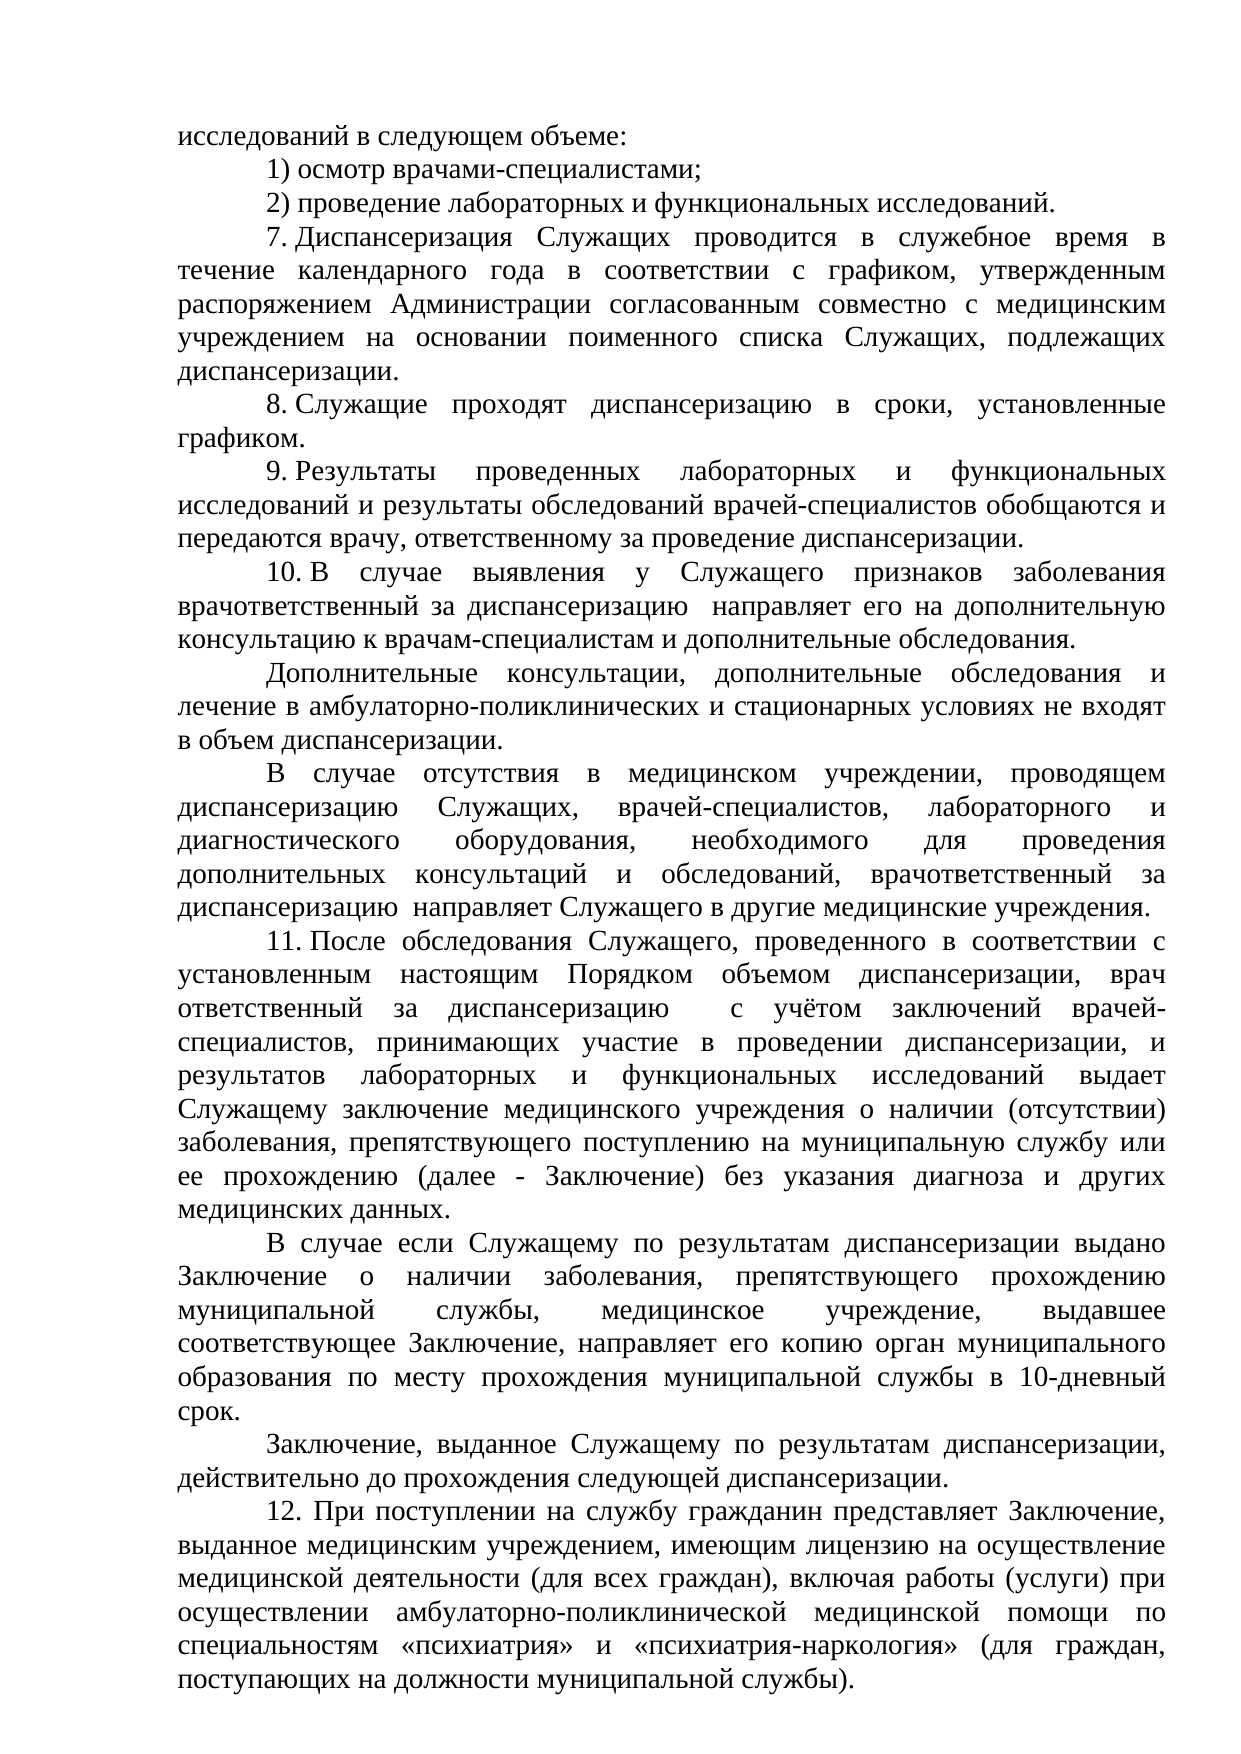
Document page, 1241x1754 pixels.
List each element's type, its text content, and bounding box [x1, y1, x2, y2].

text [177, 118, 1167, 152]
text 2) проведение лабораторных и функциональных исследований. [177, 185, 1167, 219]
text 1) осмотр врачами-специалистами; [177, 152, 1167, 185]
text Заключение, выданное Служащему по результатам диспансеризации, действительно до прохождения следующей диспансеризации. [177, 1426, 1167, 1493]
text 9. Результаты проведенных лабораторных и функциональных исследований и результаты обследований врачей-специалистов обобщаются и передаются врачу, ответственному за проведение диспансеризации. [177, 453, 1167, 554]
text В случае если Служащему по результатам диспансеризации выдано Заключение о наличии заболевания, препятствующего прохождению муниципальной службы, медицинское учреждение, выдавшее соответствующее Заключение, направляет его копию орган муниципального образования по месту прохождения муниципальной службы в 10-дневный срок. [177, 1225, 1167, 1426]
text Дополнительные консультации, дополнительные обследования и лечение в амбулаторно-поликлинических и стационарных условиях не входят в объем диспансеризации. [177, 655, 1167, 755]
text 8. Служащие проходят диспансеризацию в сроки, установленные графиком. [177, 386, 1167, 453]
text 7. Диспансеризация Служащих проводится в служебное время в течение календарного года в соответствии с графиком, утвержденным распоряжением Администрации согласованным совместно с медицинским учреждением на основании поименного списка Служащих, подлежащих диспансеризации. [177, 219, 1167, 386]
text 11. После обследования Служащего, проведенного в соответствии с установленным настоящим Порядком объемом диспансеризации, врач ответственный за диспансеризацию с учётом заключений врачей-специалистов, принимающих участие в проведении диспансеризации, и результатов лабораторных и функциональных исследований выдает Служащему заключение медицинского учреждения о наличии (отсутствии) заболевания, препятствующего поступлению на муниципальную службу или ее прохождению (далее - Заключение) без указания диагноза и других медицинских данных. [177, 923, 1167, 1225]
text 10. В случае выявления у Служащего признаков заболевания врачответственный за диспансеризацию направляет его на дополнительную консультацию к врачам-специалистам и дополнительные обследования. [177, 554, 1167, 655]
text 12. При поступлении на службу гражданин представляет Заключение, выданное медицинским учреждением, имеющим лицензию на осуществление медицинской деятельности (для всех граждан), включая работы (услуги) при осуществлении амбулаторно-поликлинической медицинской помощи по специальностям «психиатрия» и «психиатрия-наркология» (для граждан, поступающих на должности муниципальной службы). [177, 1493, 1167, 1694]
text В случае отсутствия в медицинском учреждении, проводящем диспансеризацию Служащих, врачей-специалистов, лабораторного и диагностического оборудования, необходимого для проведения дополнительных консультаций и обследований, врачответственный за диспансеризацию направляет Служащего в другие медицинские учреждения. [177, 755, 1167, 923]
